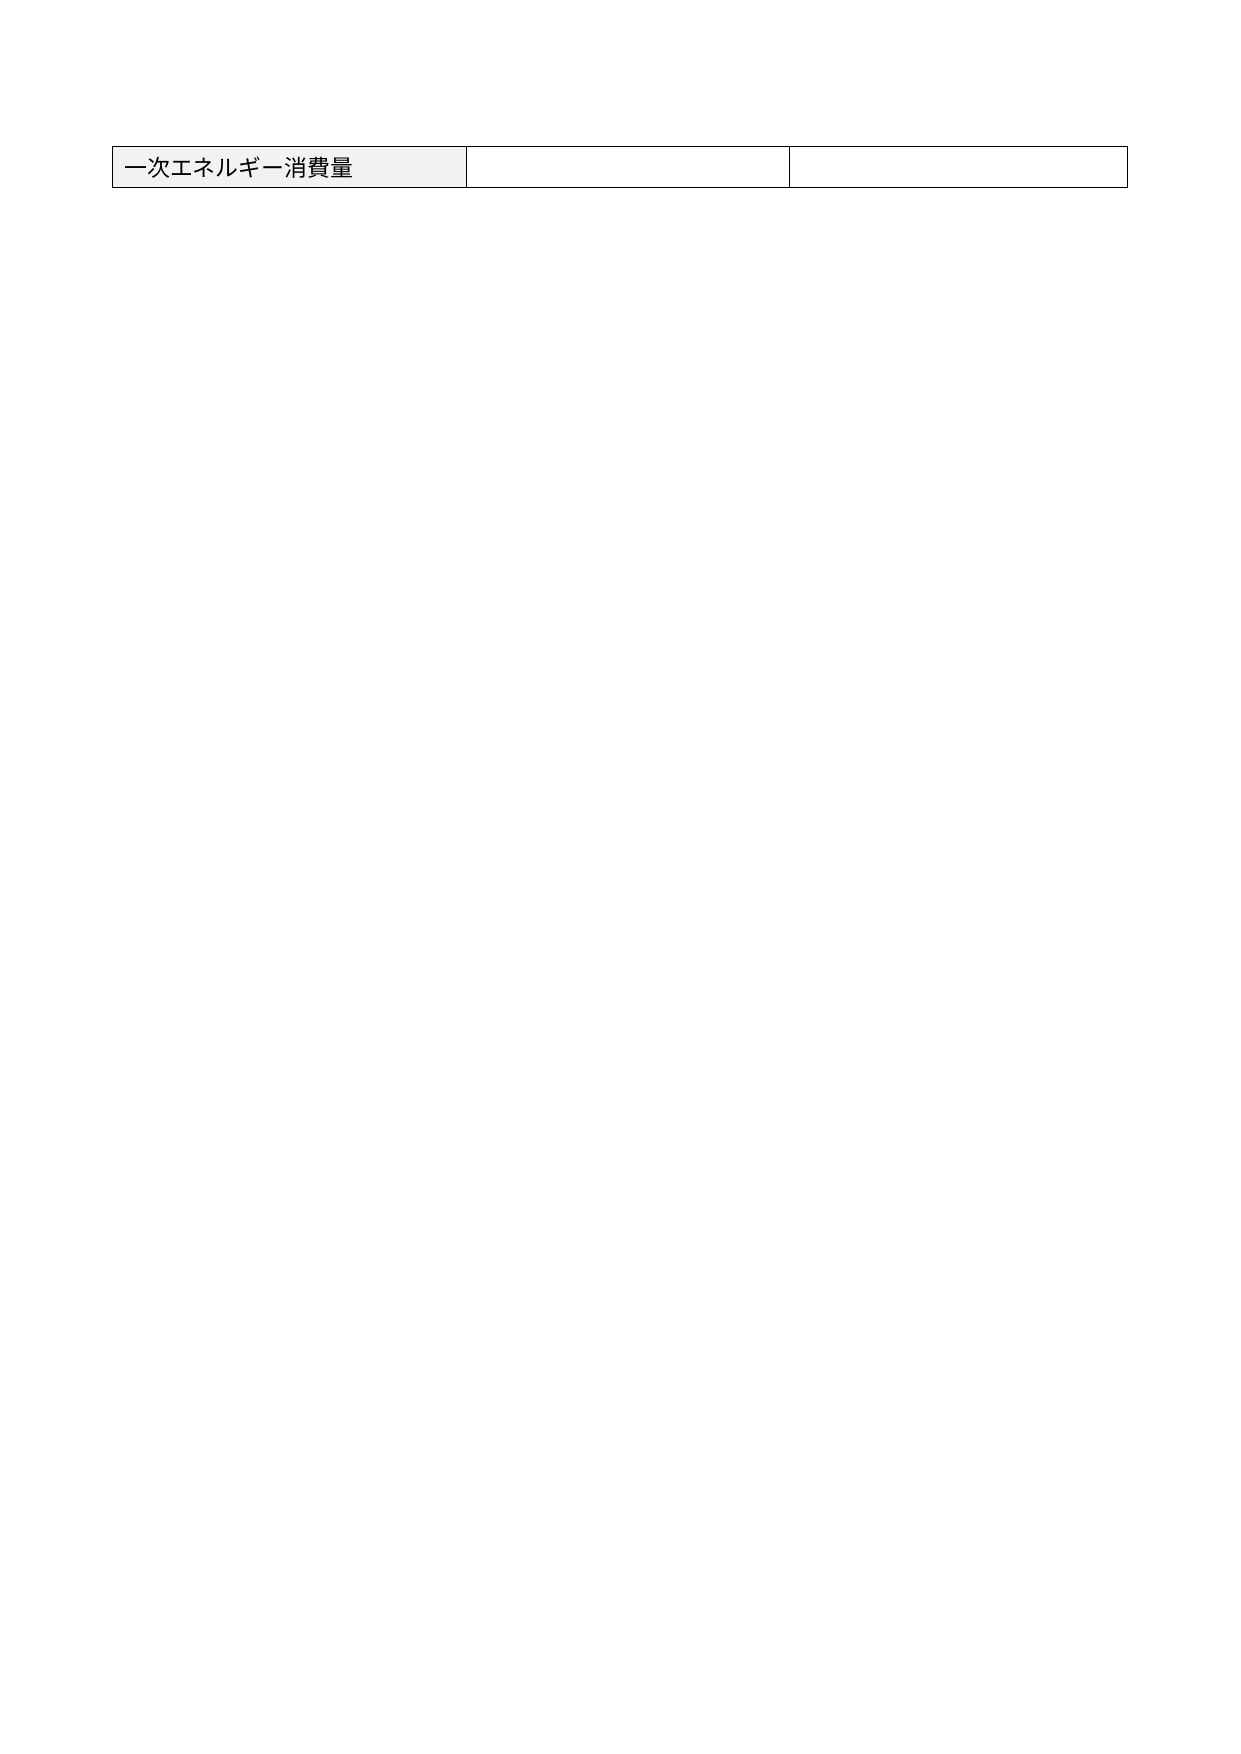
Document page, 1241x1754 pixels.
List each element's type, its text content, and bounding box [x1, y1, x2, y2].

table_cell [790, 147, 1127, 187]
table_cell 一次エネルギー消費量 [113, 147, 466, 187]
table_cell [467, 147, 789, 187]
